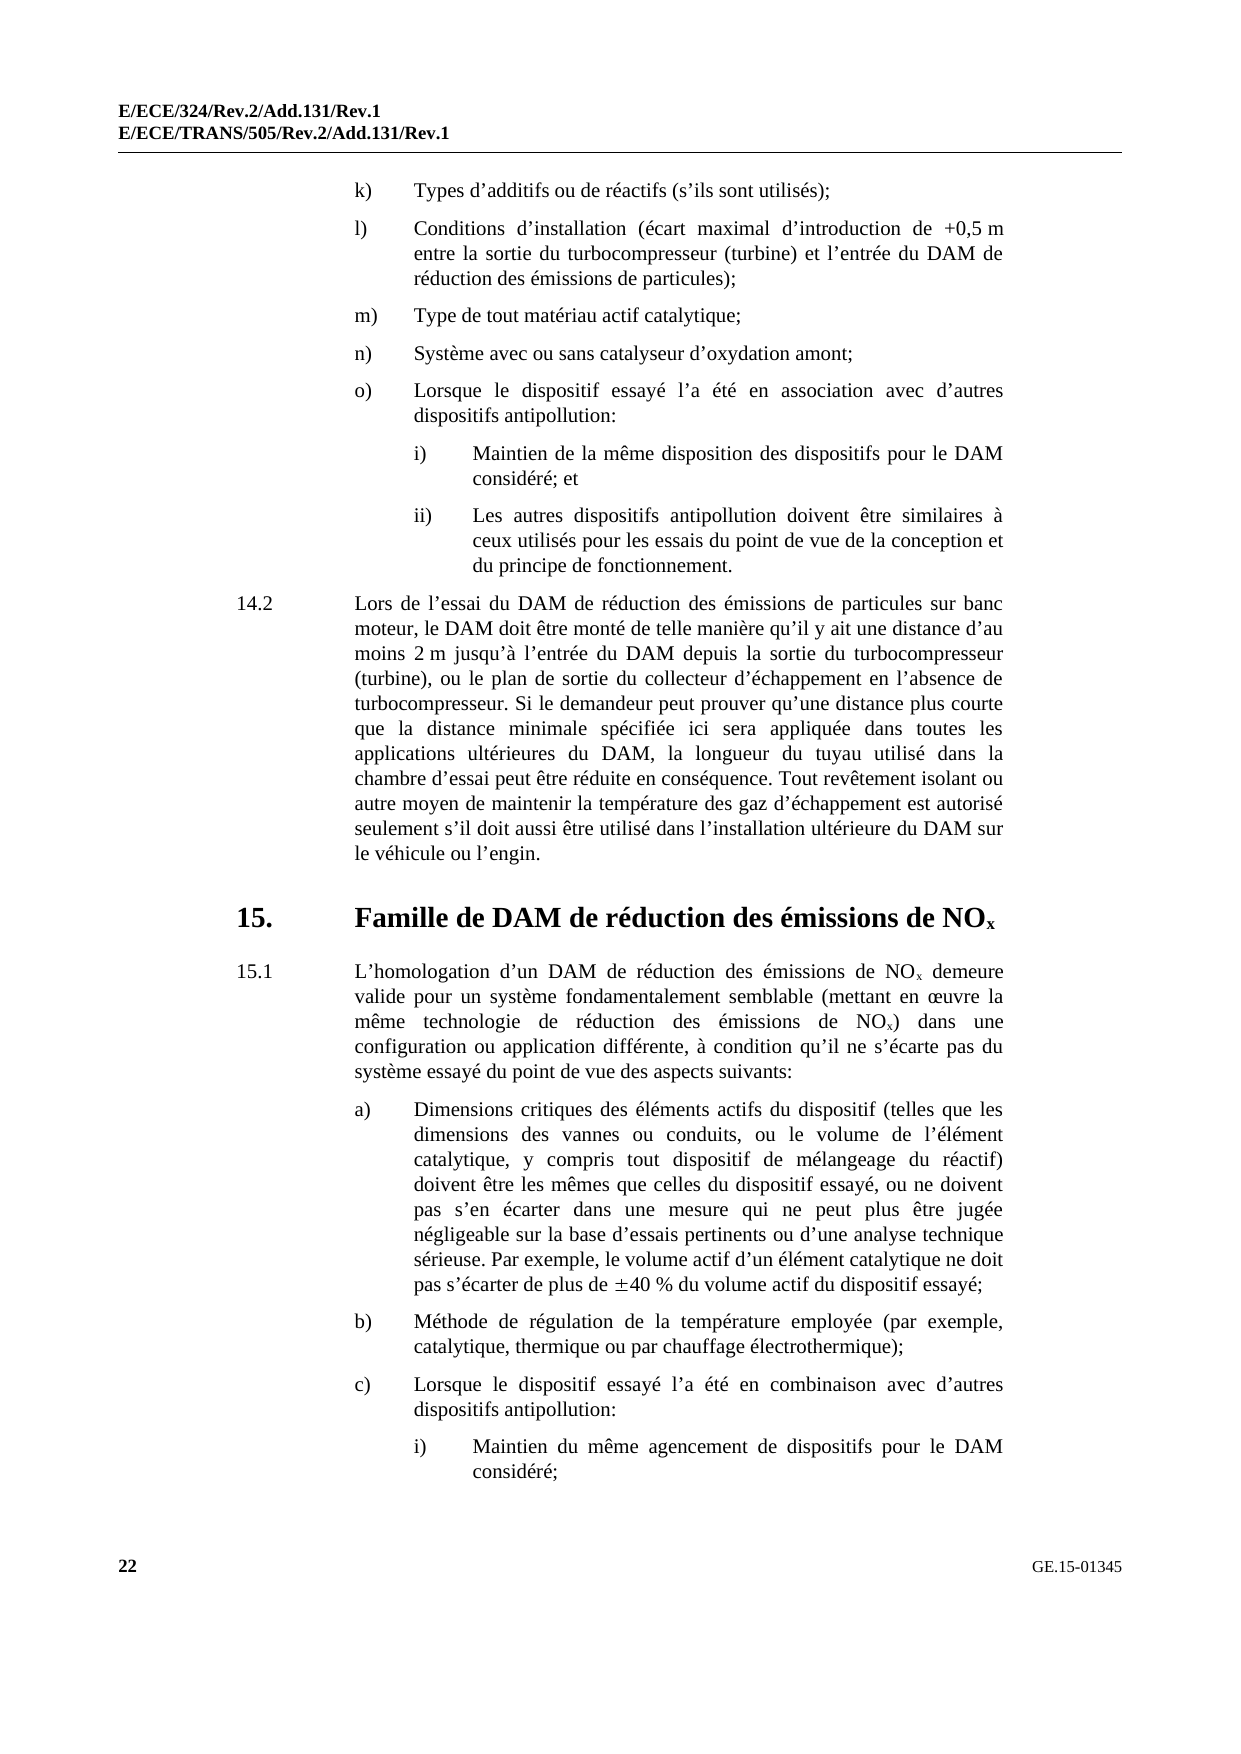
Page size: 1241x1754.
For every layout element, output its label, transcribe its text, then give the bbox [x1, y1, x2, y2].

text 15.1 L’homologation d’un DAM de réduction des émissions de NOx demeure valide pour un système fondamentalement semblable (mettant en œuvre la même technologie de réduction des émissions de NOx) dans une configuration ou application différente, à condition qu’il ne s’écarte pas du système essayé du point de vue des aspects suivants: [236, 958, 1004, 1083]
text i) Maintien de la même disposition des dispositifs pour le DAM considéré; et [413, 440, 1004, 490]
text c) Lorsque le dispositif essayé l’a été en combinaison avec d’autres dispositifs antipollution: [354, 1371, 1004, 1421]
text a) Dimensions critiques des éléments actifs du dispositif (telles que les dimensions des vannes ou conduits, ou le volume de l’élément catalytique, y compris tout dispositif de mélangeage du réactif) doivent être les mêmes que celles du dispositif essayé, ou ne doivent pas s’en écarter dans une mesure qui ne peut plus être jugée négligeable sur la base d’essais pertinents ou d’une analyse technique sérieuse. Par exemple, le volume actif d’un élément catalytique ne doit pas s’écarter de plus de 40 % du volume actif du dispositif essayé; [354, 1096, 1004, 1296]
text i) Maintien du même agencement de dispositifs pour le DAM considéré; [413, 1433, 1004, 1483]
text b) Méthode de régulation de la température employée (par exemple, catalytique, thermique ou par chauffage électrothermique); [354, 1308, 1004, 1358]
text n) Système avec ou sans catalyseur d’oxydation amont; [354, 340, 1004, 365]
text 15. Famille de DAM de réduction des émissions de NOx [236, 902, 1004, 933]
text l) Conditions d’installation (écart maximal d’introduction de +0,5 m entre la sortie du turbocompresseur (turbine) et l’entrée du DAM de réduction des émissions de particules); [354, 215, 1004, 290]
text k) Types d’additifs ou de réactifs (s’ils sont utilisés); [354, 177, 1004, 202]
text ii) Les autres dispositifs antipollution doivent être similaires à ceux utilisés pour les essais du point de vue de la conception et du principe de fonctionnement. [413, 502, 1004, 577]
text m) Type de tout matériau actif catalytique; [354, 302, 1004, 327]
text 14.2 Lors de l’essai du DAM de réduction des émissions de particules sur banc moteur, le DAM doit être monté de telle manière qu’il y ait une distance d’au moins 2 m jusqu’à l’entrée du DAM depuis la sortie du turbocompresseur (turbine), ou le plan de sortie du collecteur d’échappement en l’absence de turbocompresseur. Si le demandeur peut prouver qu’une distance plus courte que la distance minimale spécifiée ici sera appliquée dans toutes les applications ultérieures du DAM, la longueur du tuyau utilisé dans la chambre d’essai peut être réduite en conséquence. Tout revêtement isolant ou autre moyen de maintenir la température des gaz d’échappement est autorisé seulement s’il doit aussi être utilisé dans l’installation ultérieure du DAM sur le véhicule ou l’engin. [236, 590, 1004, 865]
text o) Lorsque le dispositif essayé l’a été en association avec d’autres dispositifs antipollution: [354, 377, 1004, 427]
